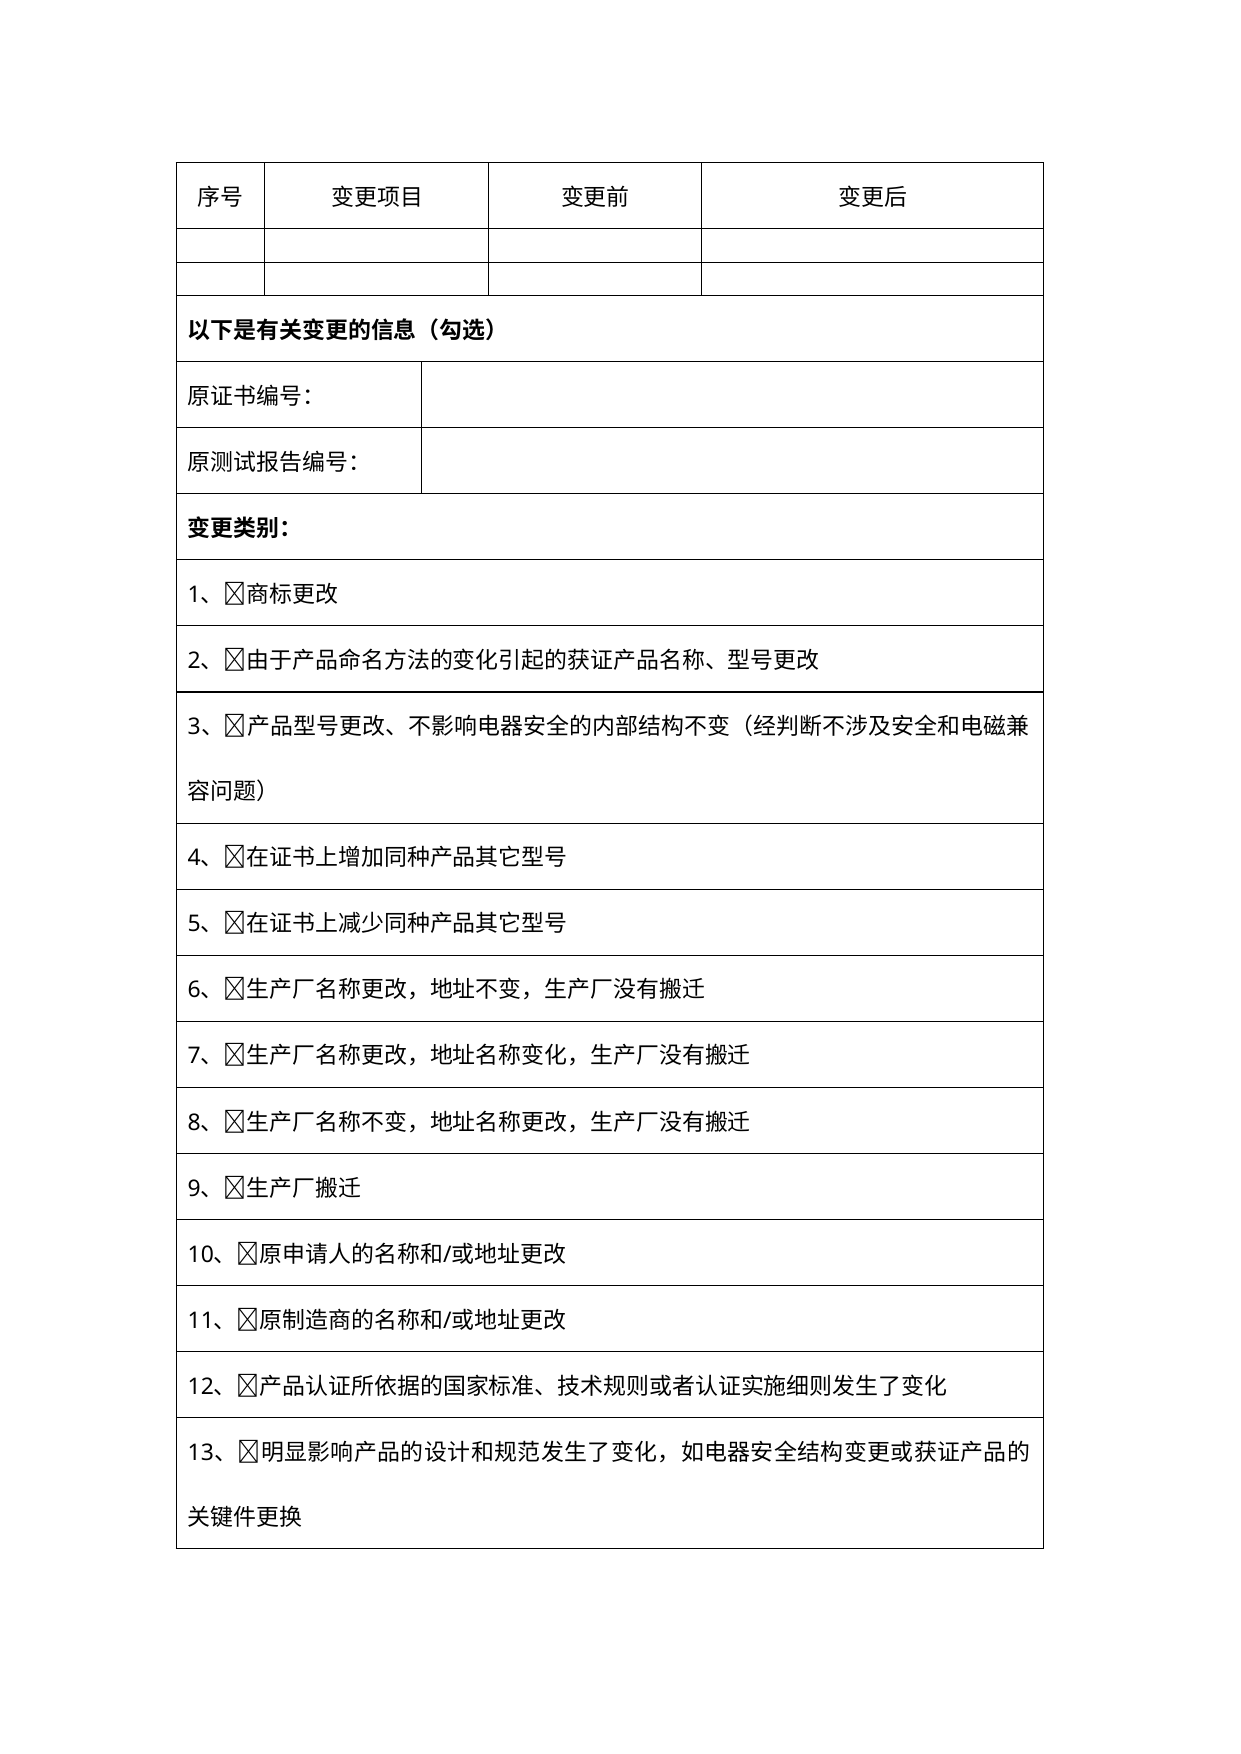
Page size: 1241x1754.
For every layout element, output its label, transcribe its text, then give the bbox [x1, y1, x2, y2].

table_cell 2、由于产品命名方法的变化引起的获证产品名称、型号更改 [177, 626, 1043, 691]
table_cell 4、在证书上增加同种产品其它型号 [177, 824, 1043, 888]
table_cell [177, 263, 264, 295]
table_cell [702, 229, 1043, 262]
table_cell [489, 229, 701, 262]
table_header 序号 [177, 163, 264, 228]
table_cell 5、在证书上减少同种产品其它型号 [177, 890, 1043, 954]
table_cell 变更类别： [177, 494, 1043, 559]
table_cell 6、生产厂名称更改，地址不变，生产厂没有搬迁 [177, 956, 1043, 1021]
table_cell 3、产品型号更改、不影响电器安全的内部结构不变（经判断不涉及安全和电磁兼容问题） [177, 693, 1043, 822]
table_cell 13、明显影响产品的设计和规范发生了变化，如电器安全结构变更或获证产品的关键件更换 [177, 1418, 1043, 1548]
table_cell [422, 362, 1043, 427]
table_header 变更项目 [265, 163, 488, 228]
table_cell 原证书编号： [177, 362, 421, 427]
table_cell 原测试报告编号： [177, 428, 421, 493]
table_cell [702, 263, 1043, 295]
table_cell 12、产品认证所依据的国家标准、技术规则或者认证实施细则发生了变化 [177, 1352, 1043, 1417]
table_cell [265, 263, 488, 295]
table_cell 8、生产厂名称不变，地址名称更改，生产厂没有搬迁 [177, 1088, 1043, 1153]
table_header 变更前 [489, 163, 701, 228]
table_cell 以下是有关变更的信息（勾选） [177, 296, 1043, 361]
table_cell [265, 229, 488, 262]
table_cell 1、商标更改 [177, 560, 1043, 625]
table_cell 9、生产厂搬迁 [177, 1154, 1043, 1219]
table_cell 10、原申请人的名称和/或地址更改 [177, 1220, 1043, 1285]
table_cell [177, 229, 264, 262]
table_cell 11、原制造商的名称和/或地址更改 [177, 1286, 1043, 1351]
table_header 变更后 [702, 163, 1043, 228]
table_cell [489, 263, 701, 295]
table_cell [422, 428, 1043, 493]
table_cell 7、生产厂名称更改，地址名称变化，生产厂没有搬迁 [177, 1022, 1043, 1087]
